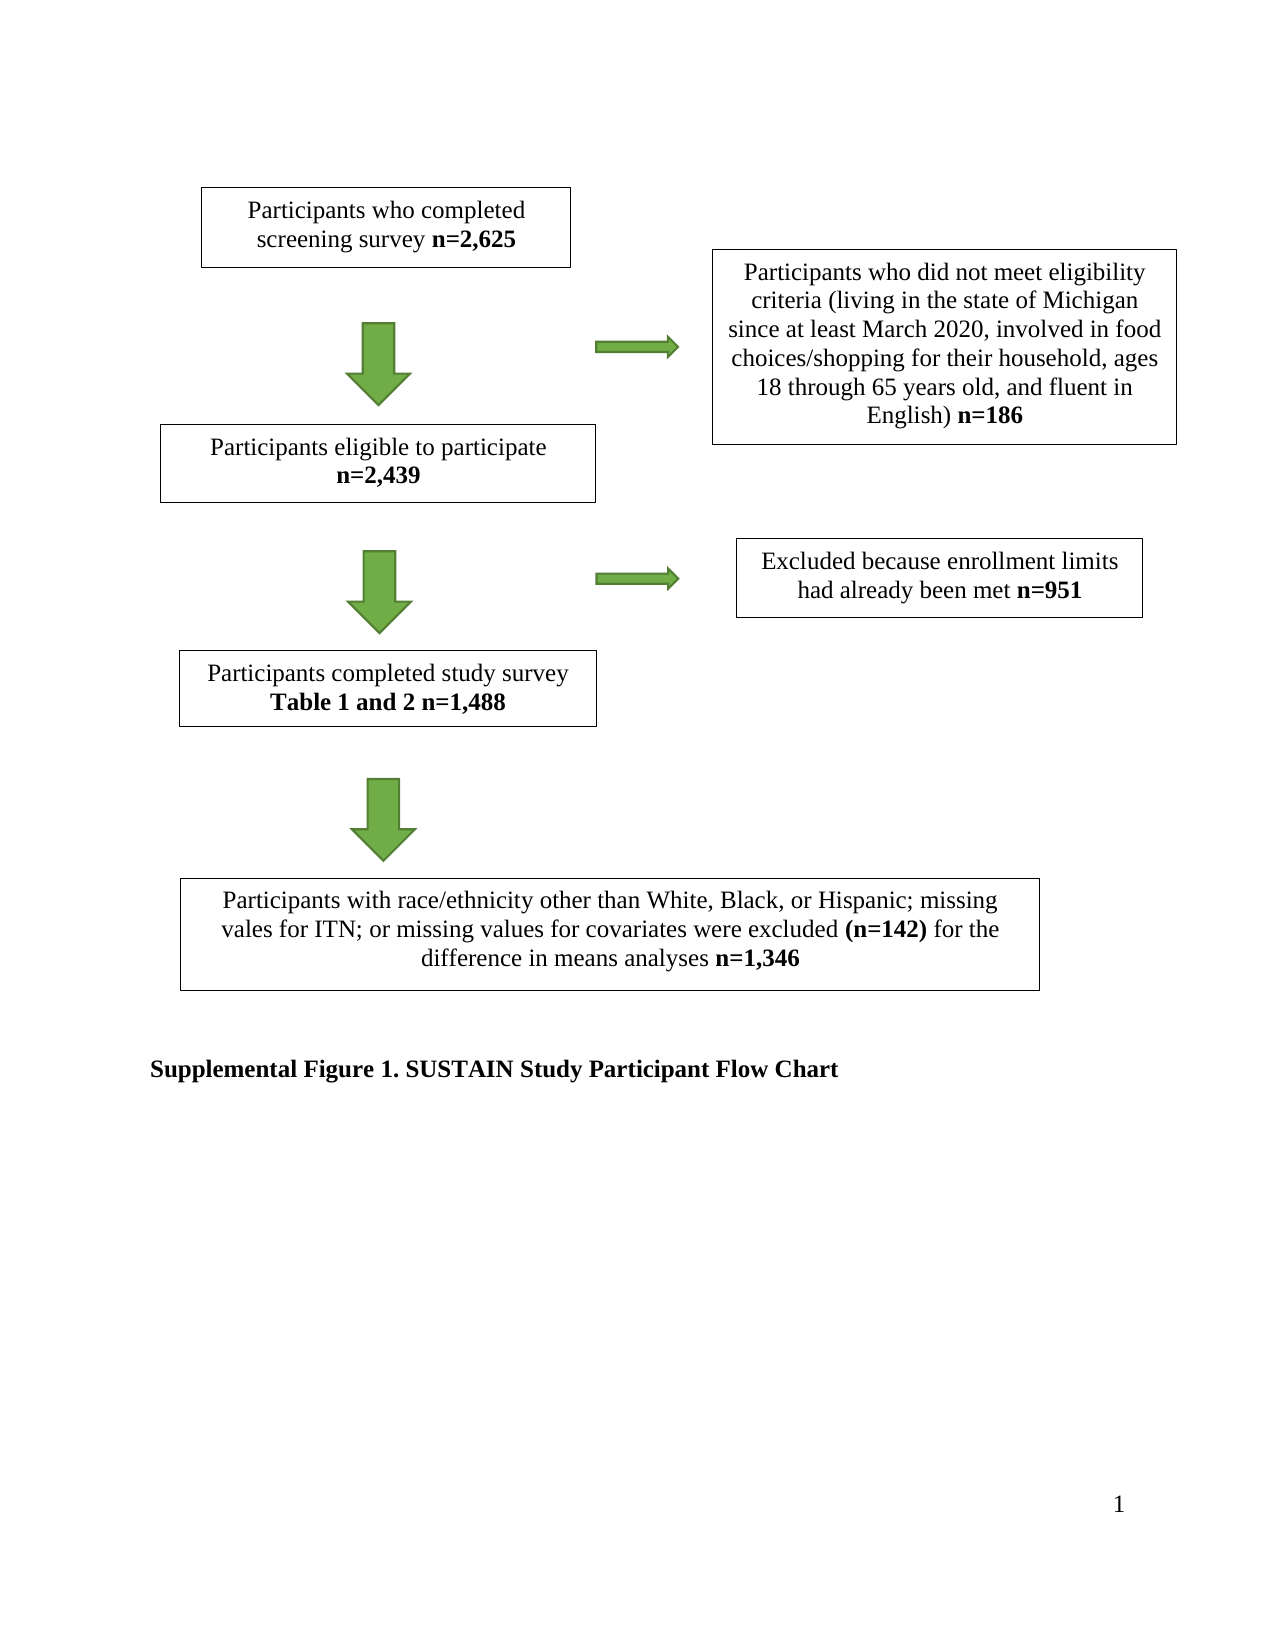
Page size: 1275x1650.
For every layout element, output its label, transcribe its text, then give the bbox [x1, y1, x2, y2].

text Supplemental Figure 1. SUSTAIN Study Participant Flow Chart [150, 1054, 1125, 1083]
